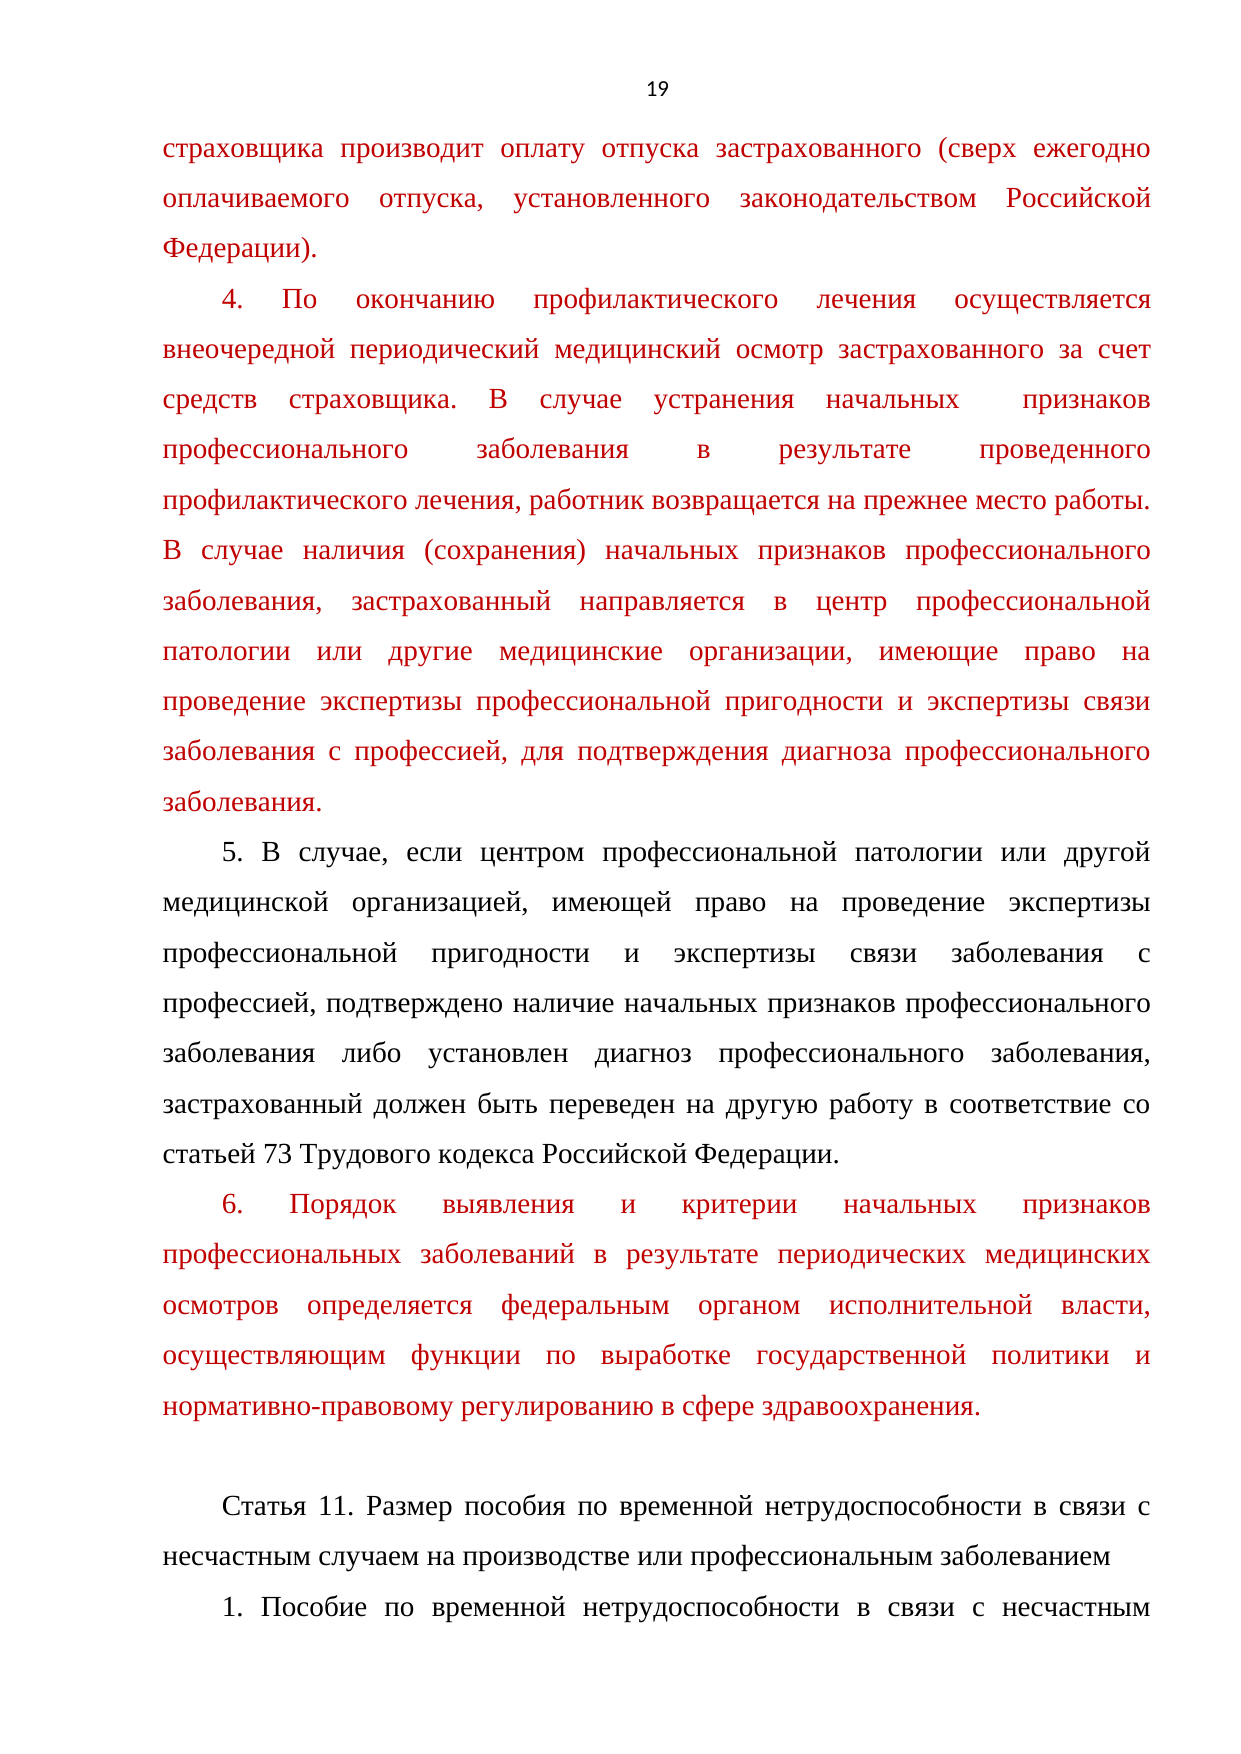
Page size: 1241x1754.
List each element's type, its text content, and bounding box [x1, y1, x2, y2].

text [162, 1589, 1152, 1622]
text Статья 11. Размер пособия по временной нетрудоспособности в связи с несчастным случаем на производстве или профессиональным заболеванием [162, 1488, 1152, 1572]
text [162, 130, 1152, 264]
text 5. В случае, если центром профессиональной патологии или другой медицинской организацией, имеющей право на проведение экспертизы профессиональной пригодности и экспертизы связи заболевания с профессией, подтверждено наличие начальных признаков профессионального заболевания либо установлен диагноз профессионального заболевания, застрахованный должен быть переведен на другую работу в соответствие со статьей 73 Трудового кодекса Российской Федерации. [162, 834, 1152, 1169]
text 6. Порядок выявления и критерии начальных признаков профессиональных заболеваний в результате периодических медицинских осмотров определяется федеральным органом исполнительной власти, осуществляющим функции по выработке государственной политики и нормативно-правовому регулированию в сфере здравоохранения. [162, 1186, 1152, 1421]
text 4. По окончанию профилактического лечения осуществляется внеочередной периодический медицинский осмотр застрахованного за счет средств страховщика. В случае устранения начальных признаков профессионального заболевания в результате проведенного профилактического лечения, работник возвращается на прежнее место работы. В случае наличия (сохранения) начальных признаков профессионального заболевания, застрахованный направляется в центр профессиональной патологии или другие медицинские организации, имеющие право на проведение экспертизы профессиональной пригодности и экспертизы связи заболевания с профессией, для подтверждения диагноза профессионального заболевания. [162, 281, 1152, 817]
